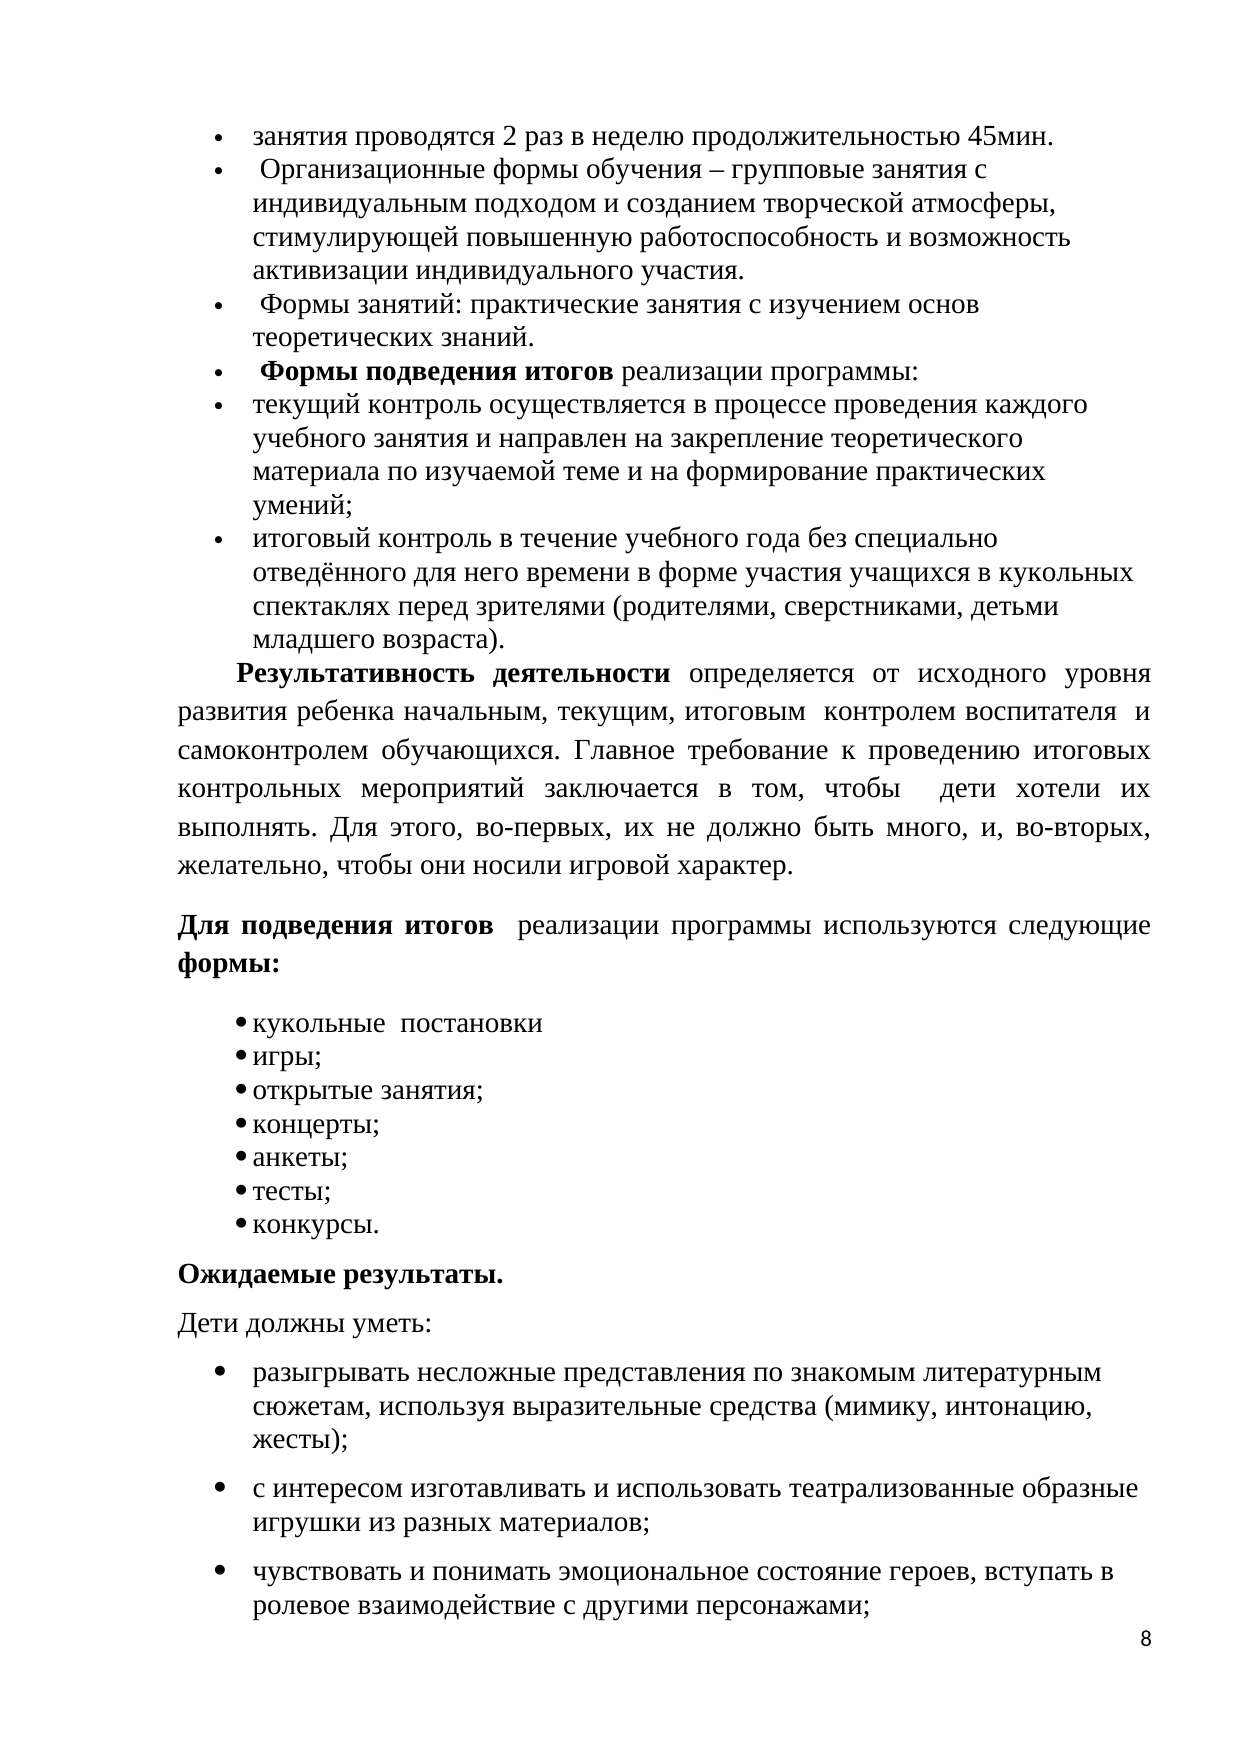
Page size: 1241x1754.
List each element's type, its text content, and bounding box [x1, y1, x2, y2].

list итоговый контроль в течение учебного года без специально отведённого для него времени в форме участия учащихся в кукольных спектаклях перед зрителями (родителями, сверстниками, детьми младшего возраста). [215, 521, 1152, 655]
list кукольные постановки [177, 1005, 1152, 1038]
text Результативность деятельности определяется от исходного уровня развития ребенка начальным, текущим, итоговым контролем воспитателя и самоконтролем обучающихся. Главное требование к проведению итоговых контрольных мероприятий заключается в том, чтобы дети хотели их выполнять. Для этого, во-первых, их не должно быть много, и, во-вторых, желательно, чтобы они носили игровой характер. [177, 655, 1152, 881]
list Формы подведения итогов реализации программы: [215, 353, 1152, 386]
list Формы занятий: практические занятия с изучением основ теоретических знаний. [215, 286, 1152, 353]
list с интересом изготавливать и использовать театрализованные образные игрушки из разных материалов; [215, 1471, 1152, 1538]
list концерты; [177, 1106, 1152, 1139]
list занятия проводятся 2 раз в неделю продолжительностью 45мин. [215, 118, 1152, 152]
text Дети должны уметь: [177, 1305, 1152, 1339]
list разыгрывать несложные представления по знакомым литературным сюжетам, используя выразительные средства (мимику, интонацию, жесты); [215, 1354, 1152, 1455]
text Ожидаемые результаты. [177, 1256, 1152, 1289]
list Организационные формы обучения – групповые занятия с индивидуальным подходом и созданием творческой атмосферы, стимулирующей повышенную работоспособность и возможность активизации индивидуального участия. [215, 152, 1152, 286]
list игры; [177, 1038, 1152, 1072]
list чувствовать и понимать эмоциональное состояние героев, вступать в ролевое взаимодействие с другими персонажами; [215, 1553, 1152, 1621]
list текущий контроль осуществляется в процессе проведения каждого учебного занятия и направлен на закрепление теоретического материала по изучаемой теме и на формирование практических умений; [215, 386, 1152, 521]
text Для подведения итогов реализации программы используются следующие формы: [177, 907, 1152, 979]
list анкеты; [177, 1139, 1152, 1173]
list открытые занятия; [177, 1072, 1152, 1106]
list конкурсы. [177, 1207, 1152, 1240]
list тесты; [177, 1173, 1152, 1207]
